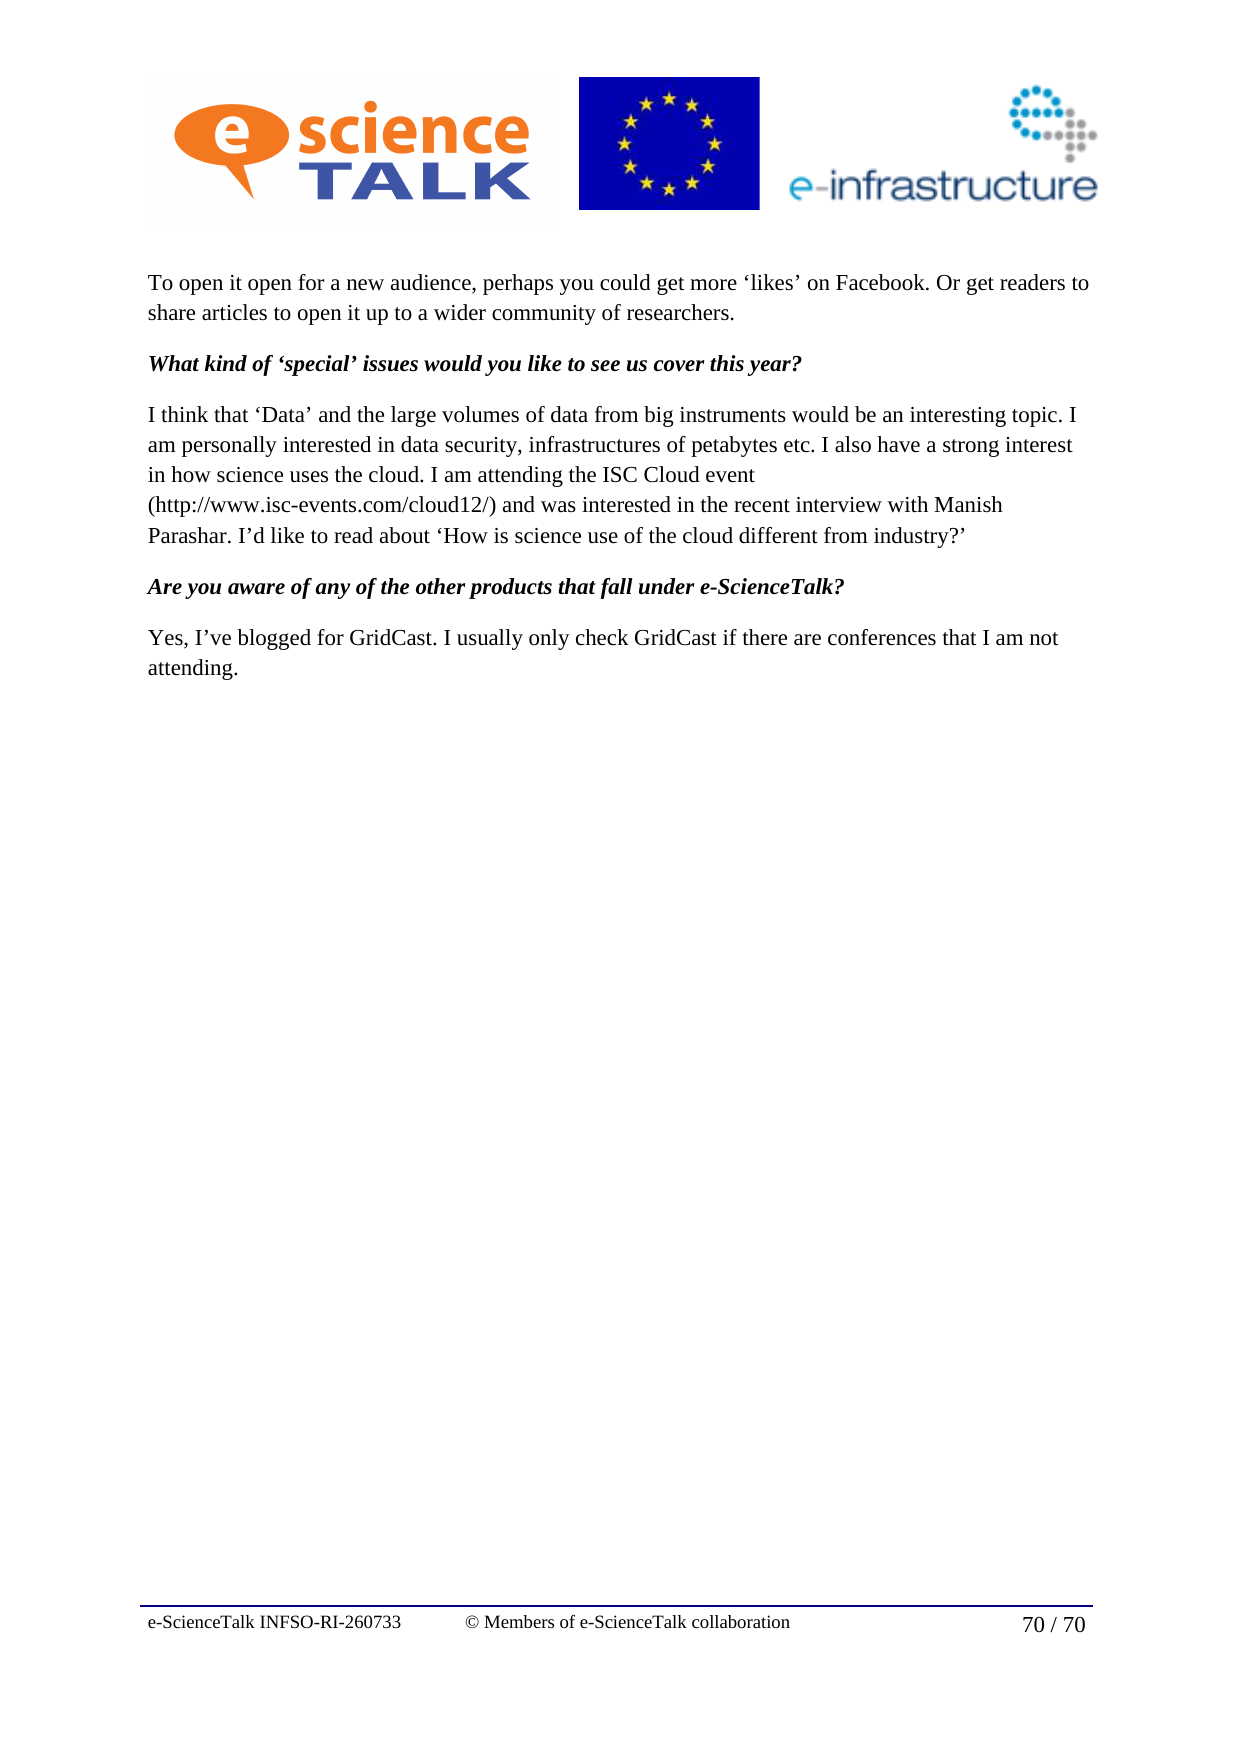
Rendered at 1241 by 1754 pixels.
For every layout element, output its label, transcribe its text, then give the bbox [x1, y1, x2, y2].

picture [579, 77, 760, 210]
text Are you aware of any of the other products that fall under e-ScienceTalk? [148, 573, 1092, 599]
picture [782, 77, 1106, 210]
picture [147, 77, 558, 226]
text I think that ‘Data’ and the large volumes of data from big instruments would be an interesting topic. I am personally interested in data security, infrastructures of petabytes etc. I also have a strong interest in how science uses the cloud. I am attending the ISC Cloud event (http://www.isc-events.com/cloud12/) and was interested in the recent interview with Manish Parashar. I’d like to read about ‘How is science use of the cloud different from industry?’ [148, 401, 1092, 548]
text To open it open for a new audience, perhaps you could get more ‘likes’ on Facebook. Or get readers to share articles to open it up to a wider community of researchers. [148, 269, 1092, 325]
text Yes, I’ve blogged for GridCast. I usually only check GridCast if there are conferences that I am not attending. [148, 624, 1092, 680]
text What kind of ‘special’ issues would you like to see us cover this year? [148, 350, 1092, 376]
